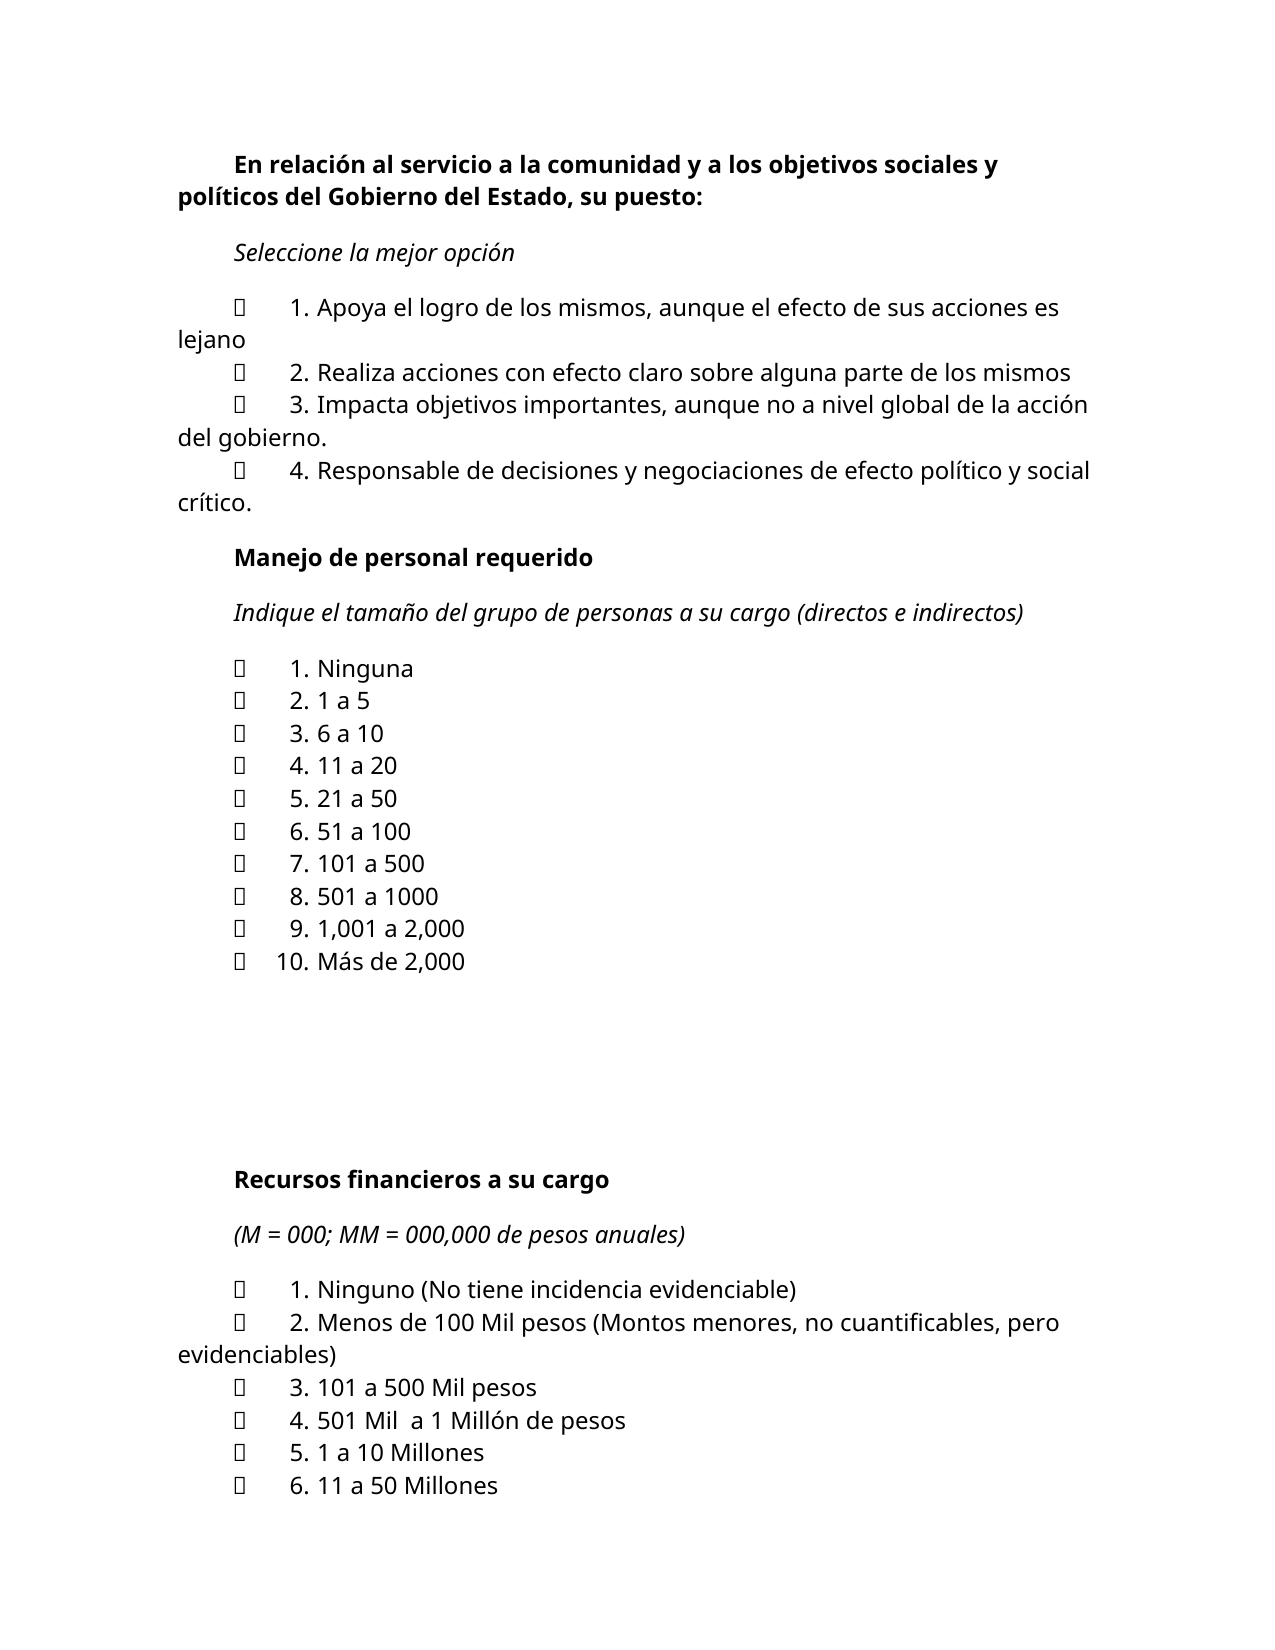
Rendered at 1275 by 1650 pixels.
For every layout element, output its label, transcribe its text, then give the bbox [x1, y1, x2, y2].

text  1. Ninguna [177, 651, 1098, 684]
text  6. 100 [177, 814, 1098, 847]
text  9. 2,000 [177, 912, 1098, 945]
text En relación al servicio a la comunidad y a los objetivos sociales y políticos del Gobierno del Estado, su puesto: [177, 148, 1098, 213]
text  7. 500 [177, 847, 1098, 879]
text  2. Realiza acciones con efecto claro sobre alguna parte de los mismos [177, 356, 1098, 388]
text  5. 50 [177, 782, 1098, 814]
text  3. 500 Mil pesos [177, 1371, 1098, 1403]
text Indique el tamaño del grupo de personas a su cargo (directos e indirectos) [177, 596, 1098, 629]
text  8. 1000 [177, 879, 1098, 912]
text  4. 501 Mil a 1 Millón de pesos [177, 1403, 1098, 1436]
text  10. Más de 2,000 [177, 945, 1098, 977]
text  6. 50 Millones [177, 1469, 1098, 1501]
text  5. 10 Millones [177, 1436, 1098, 1469]
text Manejo de personal requerido [177, 541, 1098, 574]
text Recursos financieros a su cargo [177, 1163, 1098, 1196]
text (M = 000; MM = 000,000 de pesos anuales) [177, 1218, 1098, 1251]
text  2. Menos de 100 Mil pesos (Montos menores, no cuantificables, pero evidenciables) [177, 1306, 1098, 1371]
text  3. Impacta objetivos importantes, aunque no a nivel global de la acción del gobierno. [177, 388, 1098, 453]
text  1. Ninguno (No tiene incidencia evidenciable) [177, 1273, 1098, 1306]
text  1. Apoya el logro de los mismos, aunque el efecto de sus acciones es lejano [177, 290, 1098, 356]
text  4. Responsable de decisiones y negociaciones de efecto político y social crítico. [177, 453, 1098, 519]
text  2. 5 [177, 684, 1098, 717]
text Seleccione la mejor opción [177, 235, 1098, 268]
text  3. 10 [177, 717, 1098, 749]
text  4. 20 [177, 749, 1098, 782]
